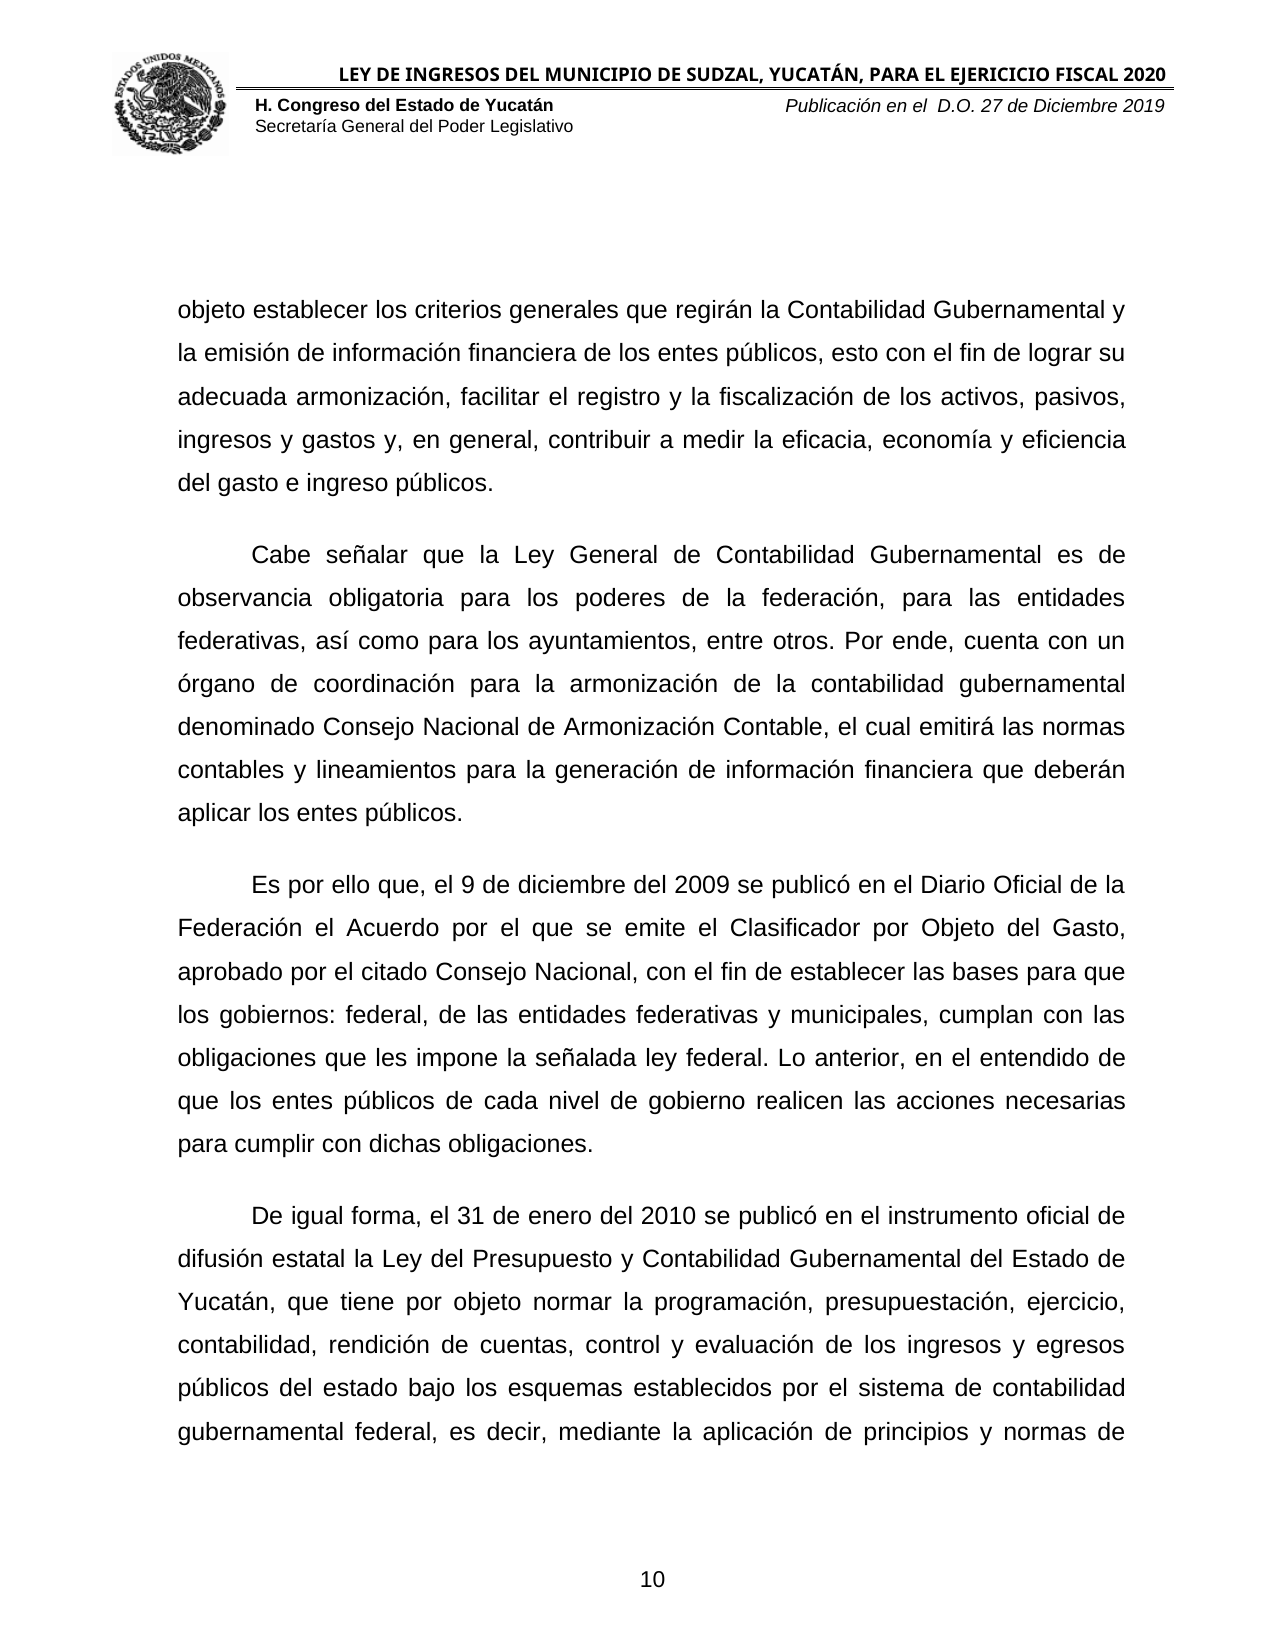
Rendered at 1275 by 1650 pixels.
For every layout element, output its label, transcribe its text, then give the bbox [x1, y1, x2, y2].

text Es por ello que, el 9 de diciembre del 2009 se publicó en el Diario Oficial de la Federación el Acuerdo por el que se emite el Clasificador por Objeto del Gasto, aprobado por el citado Consejo Nacional, con el fin de establecer las bases para que los gobiernos: federal, de las entidades federativas y municipales, cumplan con las obligaciones que les impone la señalada ley federal. Lo anterior, en el entendido de que los entes públicos de cada nivel de gobierno realicen las acciones necesarias para cumplir con dichas obligaciones. [177, 870, 1127, 1158]
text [177, 1201, 1127, 1445]
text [177, 295, 1127, 497]
text Cabe señalar que la Ley General de Contabilidad Gubernamental es de observancia obligatoria para los poderes de la federación, para las entidades federativas, así como para los ayuntamientos, entre otros. Por ende, cuenta con un órgano de coordinación para la armonización de la contabilidad gubernamental denominado Consejo Nacional de Armonización Contable, el cual emitirá las normas contables y lineamientos para la generación de información financiera que deberán aplicar los entes públicos. [177, 540, 1127, 827]
